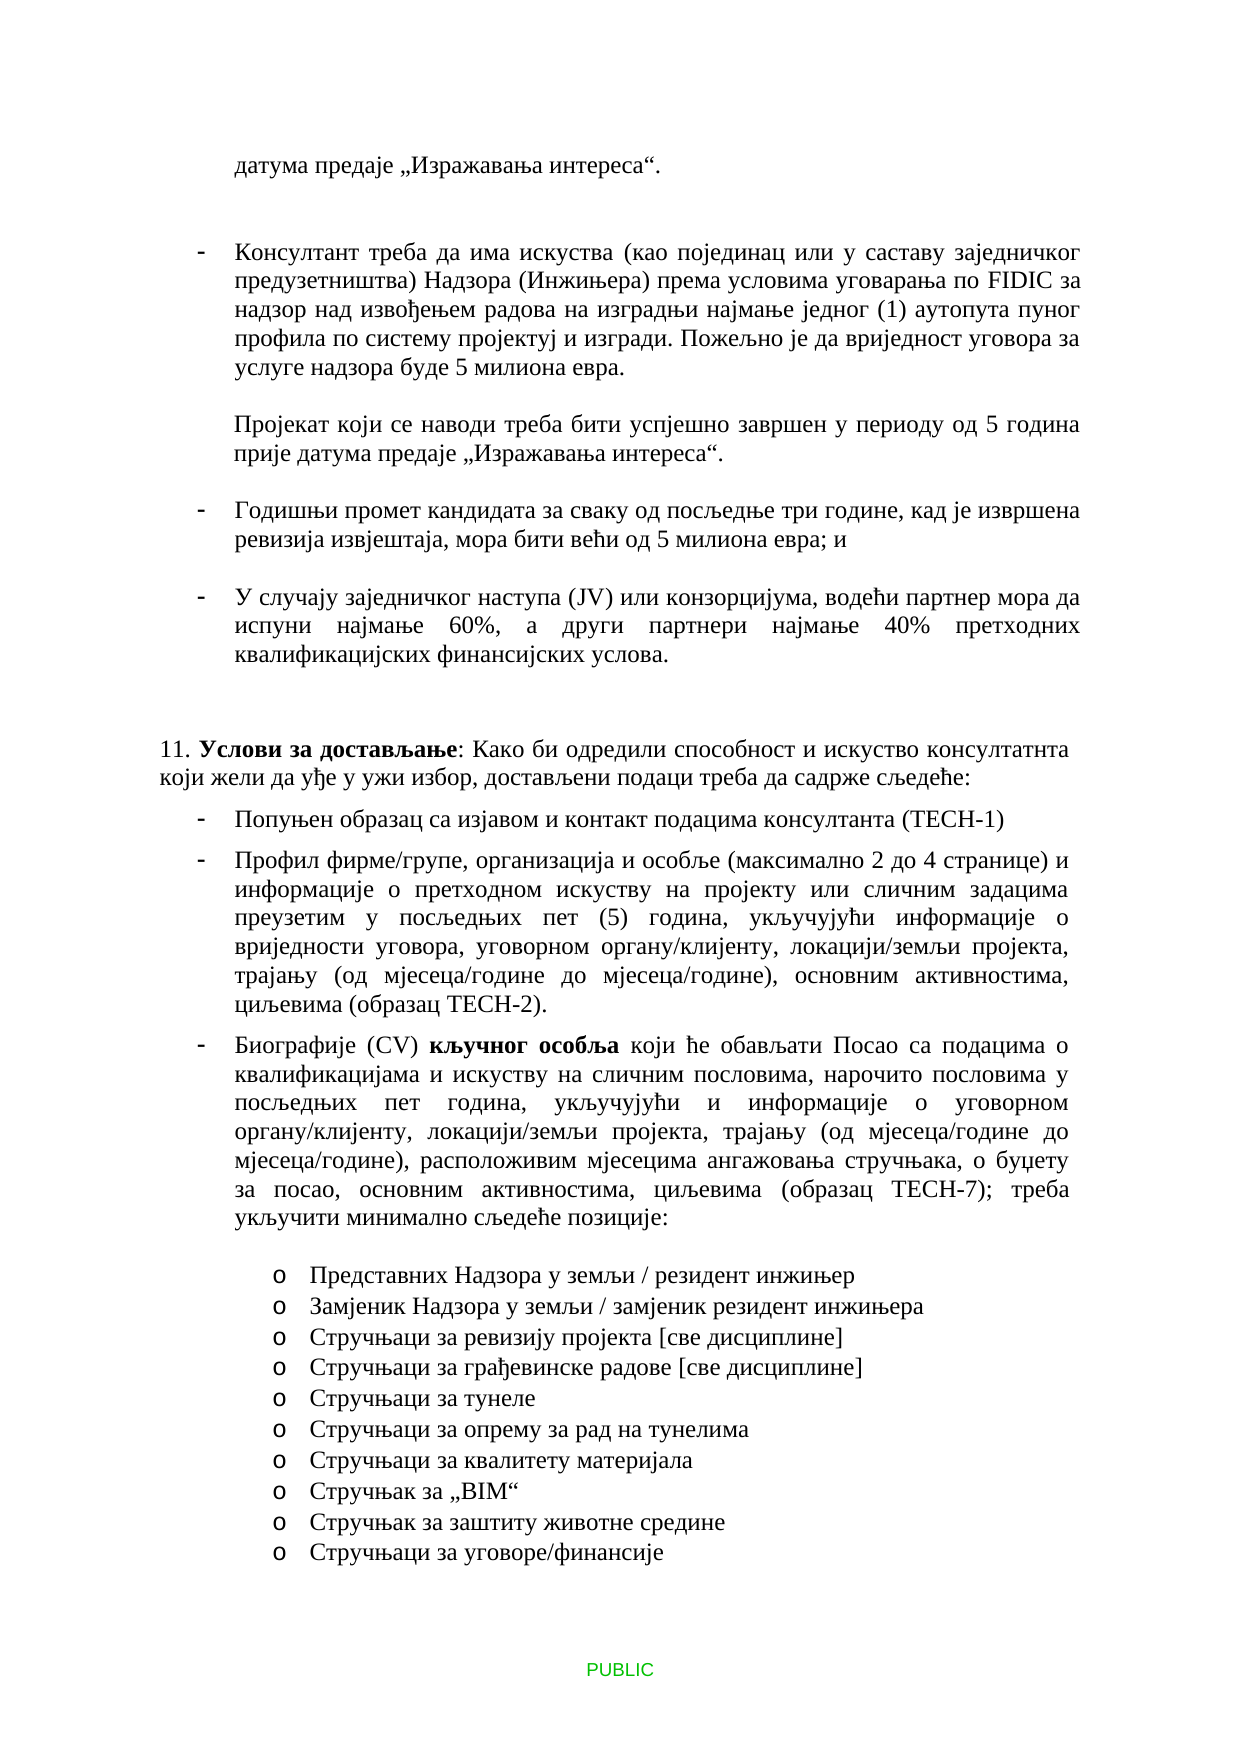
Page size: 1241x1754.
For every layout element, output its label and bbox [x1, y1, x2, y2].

table_header [159, 150, 1081, 1597]
